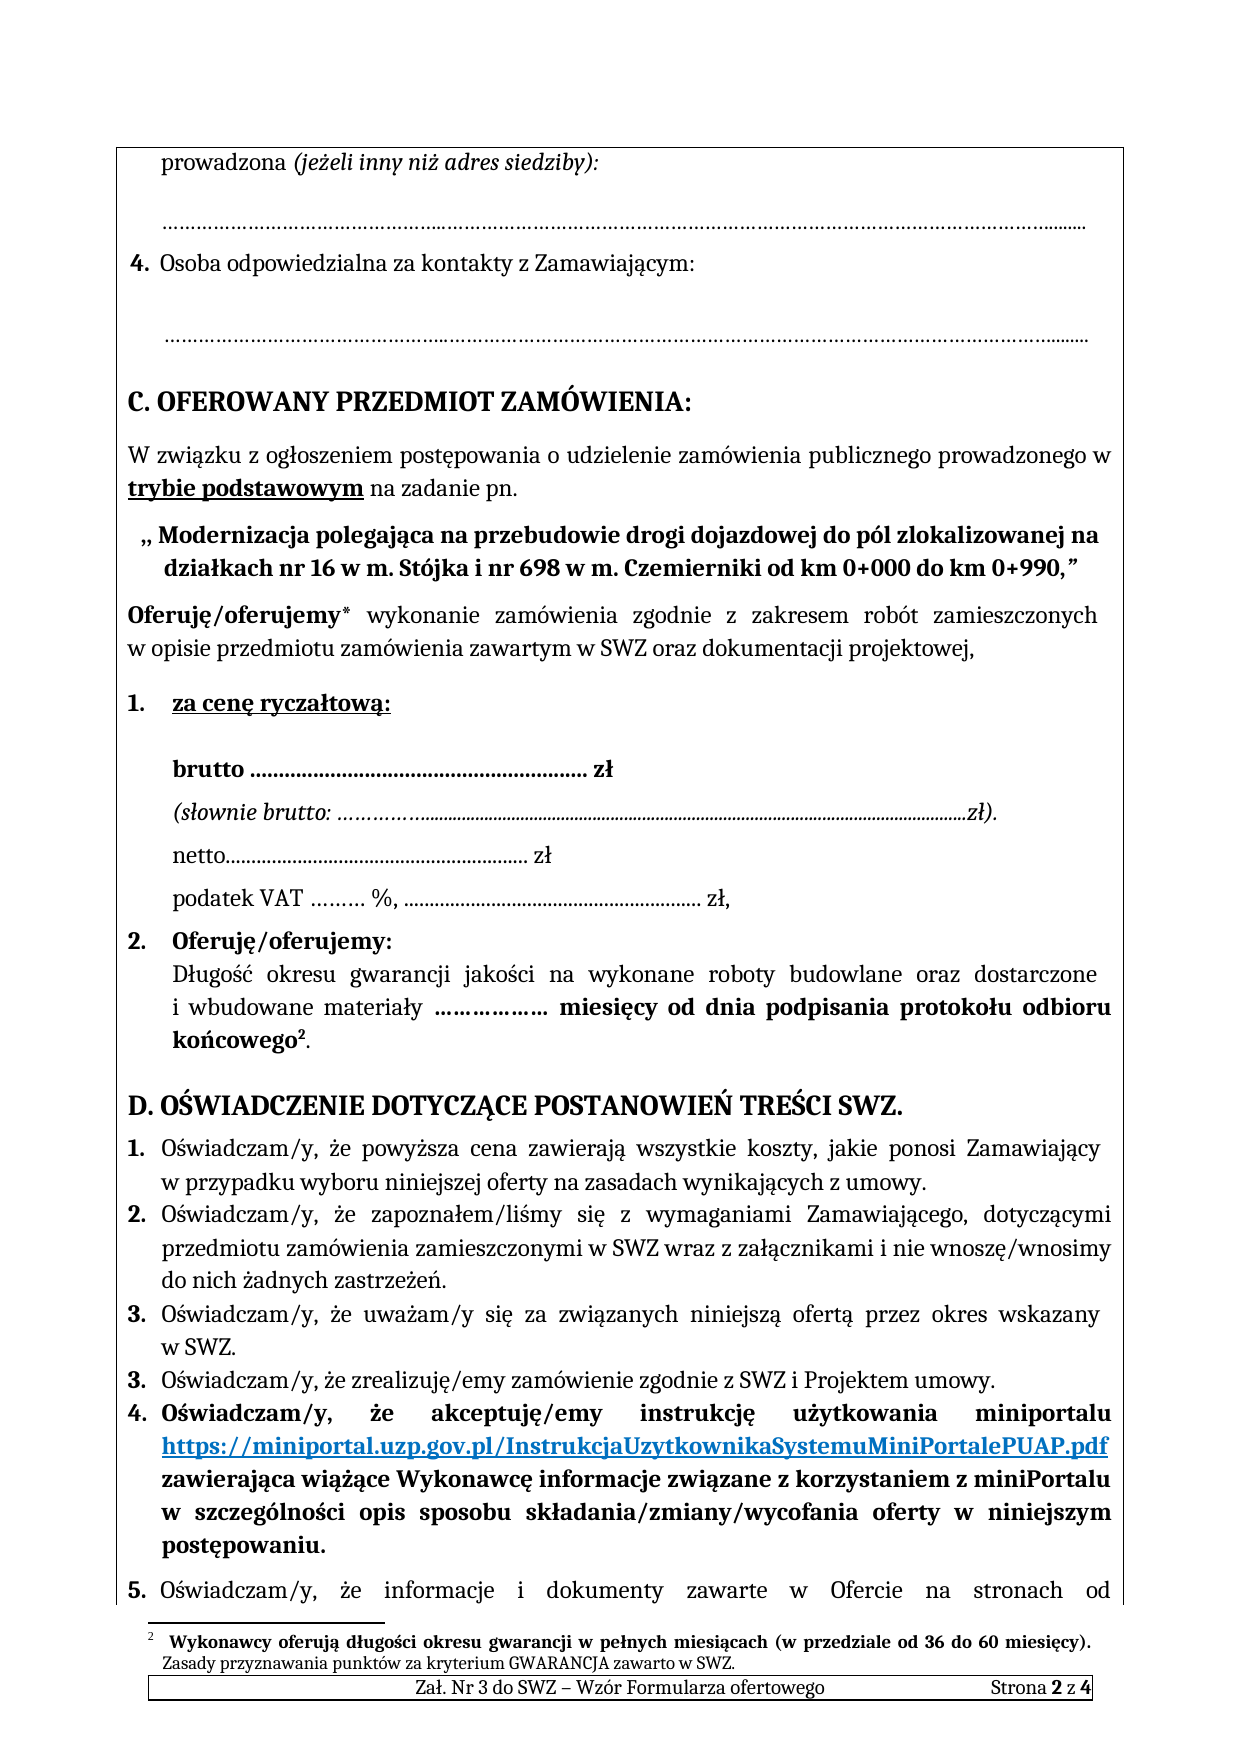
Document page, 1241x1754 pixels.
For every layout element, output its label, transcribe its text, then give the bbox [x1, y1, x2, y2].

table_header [117, 148, 1123, 373]
table_cell C. OFEROWANY PRZEDMIOT ZAMÓWIENIA: W związku z ogłoszeniem postępowania o udzielenie zamówienia publicznego prowadzonego w trybie podstawowym na zadanie pn. ,, Modernizacja polegająca na przebudowie drogi dojazdowej do pól zlokalizowanej na działkach nr 16 w m. Stójka i nr 698 w m. Czemierniki od km 0+000 do km 0+990,” Oferuję/oferujemy* wykonanie zamówienia zgodnie z zakresem robót zamieszczonych w opisie przedmiotu zamówienia zawartym w SWZ oraz dokumentacji projektowej, za cenę ryczałtową: brutto ........................................................... zł (słownie brutto: ……………........................................................................................................................zł). netto........................................................... zł podatek VAT ……… %, .......................................................... zł, Oferuję/oferujemy: Długość okresu gwarancji jakości na wykonane roboty budowlane oraz dostarczone i wbudowane materiały ……………… miesięcy od dnia podpisania protokołu odbioru końcowego. [117, 373, 1123, 1089]
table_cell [117, 1089, 1123, 1605]
